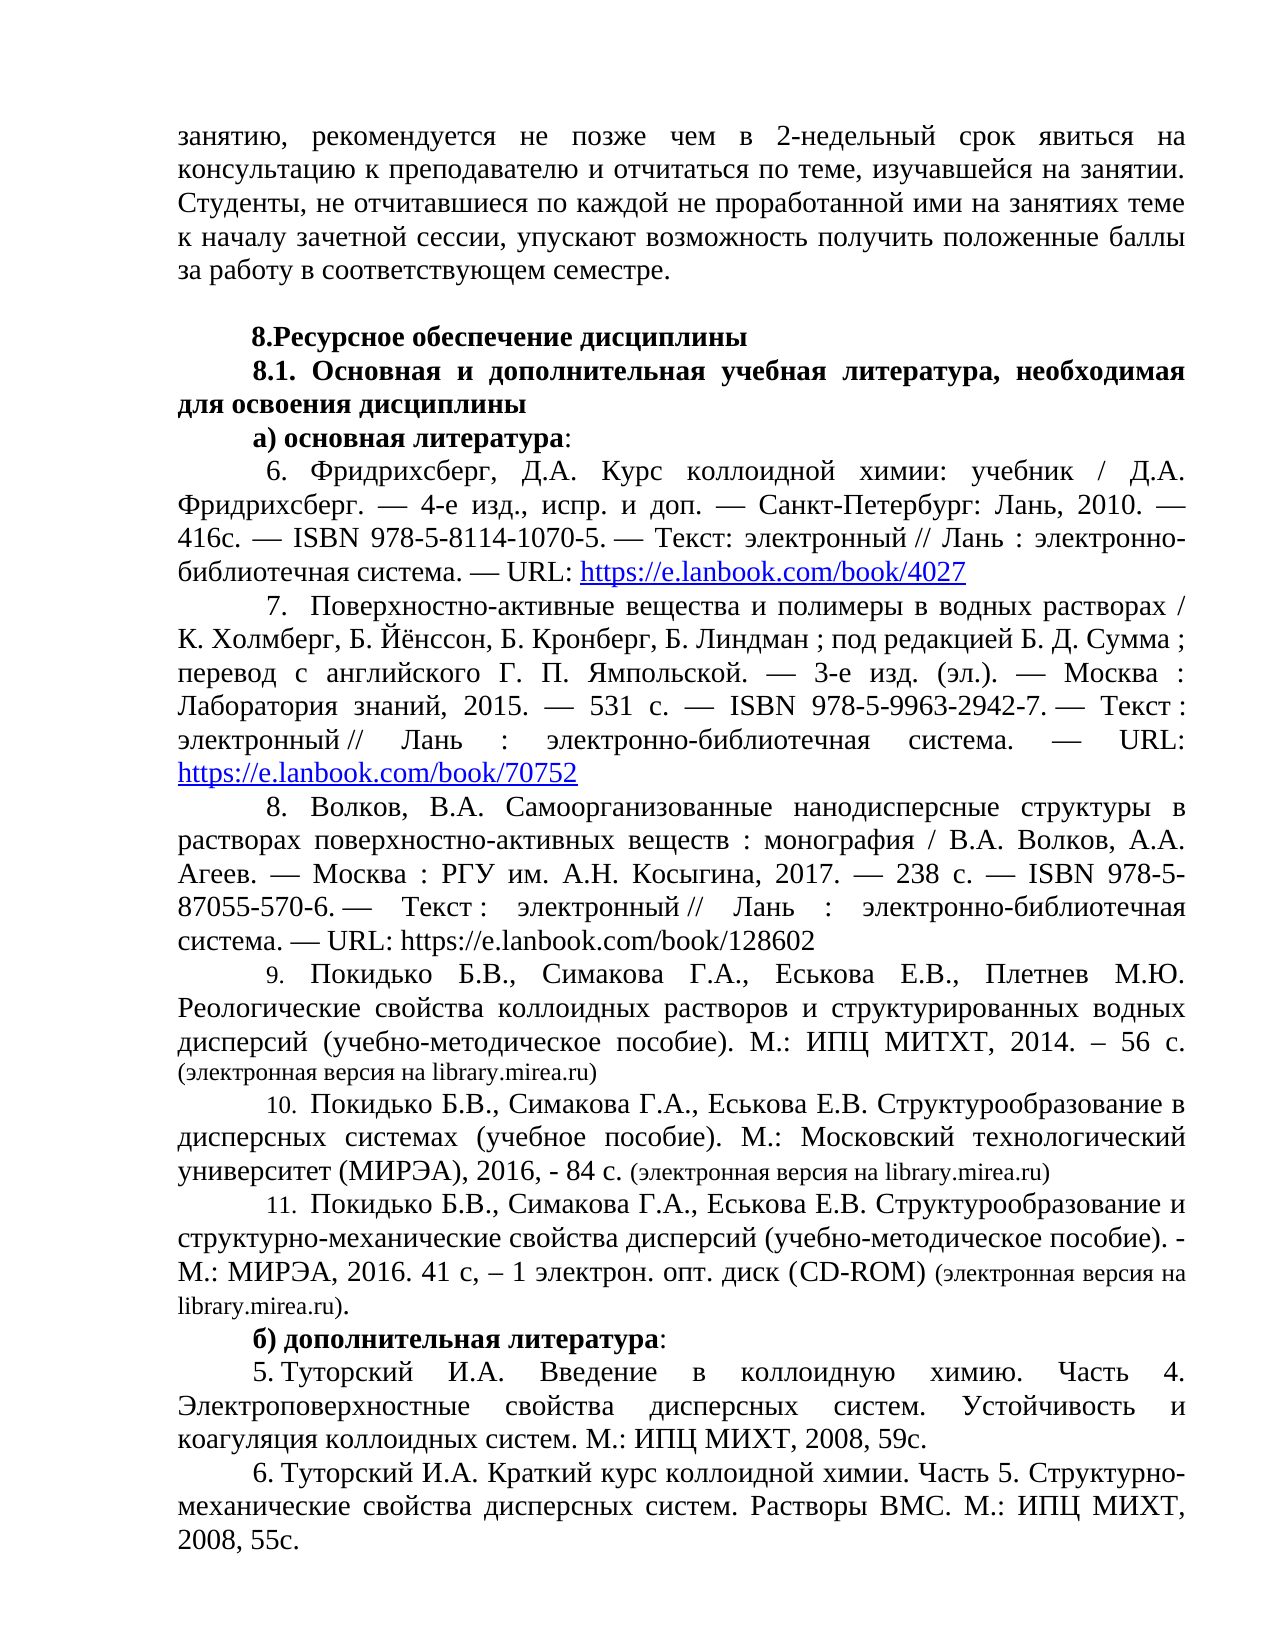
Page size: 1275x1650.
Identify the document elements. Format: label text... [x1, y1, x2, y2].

list Покидько Б.В., Симакова Г.А., Еськова Е.В., Плетнев М.Ю. Реологические свойства коллоидных растворов и структурированных водных дисперсий (учебно-методическое пособие). М.: ИПЦ МИТХТ, 2014. – 56 с. (электронная версия на library.mirea.ru) [177, 957, 1186, 1086]
text 8.Ресурсное обеспечение дисциплины [177, 319, 1186, 353]
list Покидько Б.В., Симакова Г.А., Еськова Е.В. Структурообразование и структурно-механические свойства дисперсий (учебно-методическое пособие). - М.: МИРЭА, 2016. 41 с, – 1 электрон. опт. диск (CD-ROM) (электронная версия на library.mirea.ru). [177, 1187, 1186, 1321]
list Туторский И.А. Краткий курс коллоидной химии. Часть 5. Структурно-механические свойства дисперсных систем. Растворы ВМС. М.: ИПЦ МИХТ, 2008, 55с. [177, 1455, 1186, 1556]
text а) основная литература: [177, 420, 1186, 453]
list Покидько Б.В., Симакова Г.А., Еськова Е.В. Структурообразование в дисперсных системах (учебное пособие). М.: Московский технологический университет (МИРЭА), 2016, - 84 с. (электронная версия на library.mirea.ru) [177, 1086, 1186, 1187]
list Туторский И.А. Введение в коллоидную химию. Часть 4. Электроповерхностные свойства дисперсных систем. Устойчивость и коагуляция коллоидных систем. М.: ИПЦ МИХТ, 2008, 59с. [177, 1354, 1186, 1455]
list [177, 118, 1186, 286]
text 8.1. Основная и дополнительная учебная литература, необходимая для освоения дисциплины [177, 353, 1186, 420]
list Волков, В.А. Самоорганизованные нанодисперсные структуры в растворах поверхностно-активных веществ : монография / В.А. Волков, А.А. Агеев. — Москва : РГУ им. А.Н. Косыгина, 2017. — 238 с. — ISBN 978-5-87055-570-6. — Текст : электронный // Лань : электронно-библиотечная система. — URL: https://e.lanbook.com/book/128602 [177, 789, 1186, 957]
list Поверхностно-активные вещества и полимеры в водных растворах / К. Холмберг, Б. Йёнссон, Б. Кронберг, Б. Линдман ; под редакцией Б. Д. Сумма ; перевод с английского Г. П. Ямпольской. — 3-е изд. (эл.). — Москва : Лаборатория знаний, 2015. — 531 с. — ISBN 978-5-9963-2942-7. — Текст : электронный // Лань : электронно-библиотечная система. — URL: https://e.lanbook.com/book/70752 [177, 588, 1186, 789]
list Фридрихсберг, Д.А. Курс коллоидной химии: учебник / Д.А. Фридрихсберг. — 4-е изд., испр. и доп. — Санкт-Петербург: Лань, 2010. — 416с. — ISBN 978-5-8114-1070-5. — Текст: электронный // Лань : электронно-библиотечная система. — URL: https://e.lanbook.com/book/4027 [177, 453, 1186, 588]
text б) дополнительная литература: [177, 1321, 1186, 1354]
